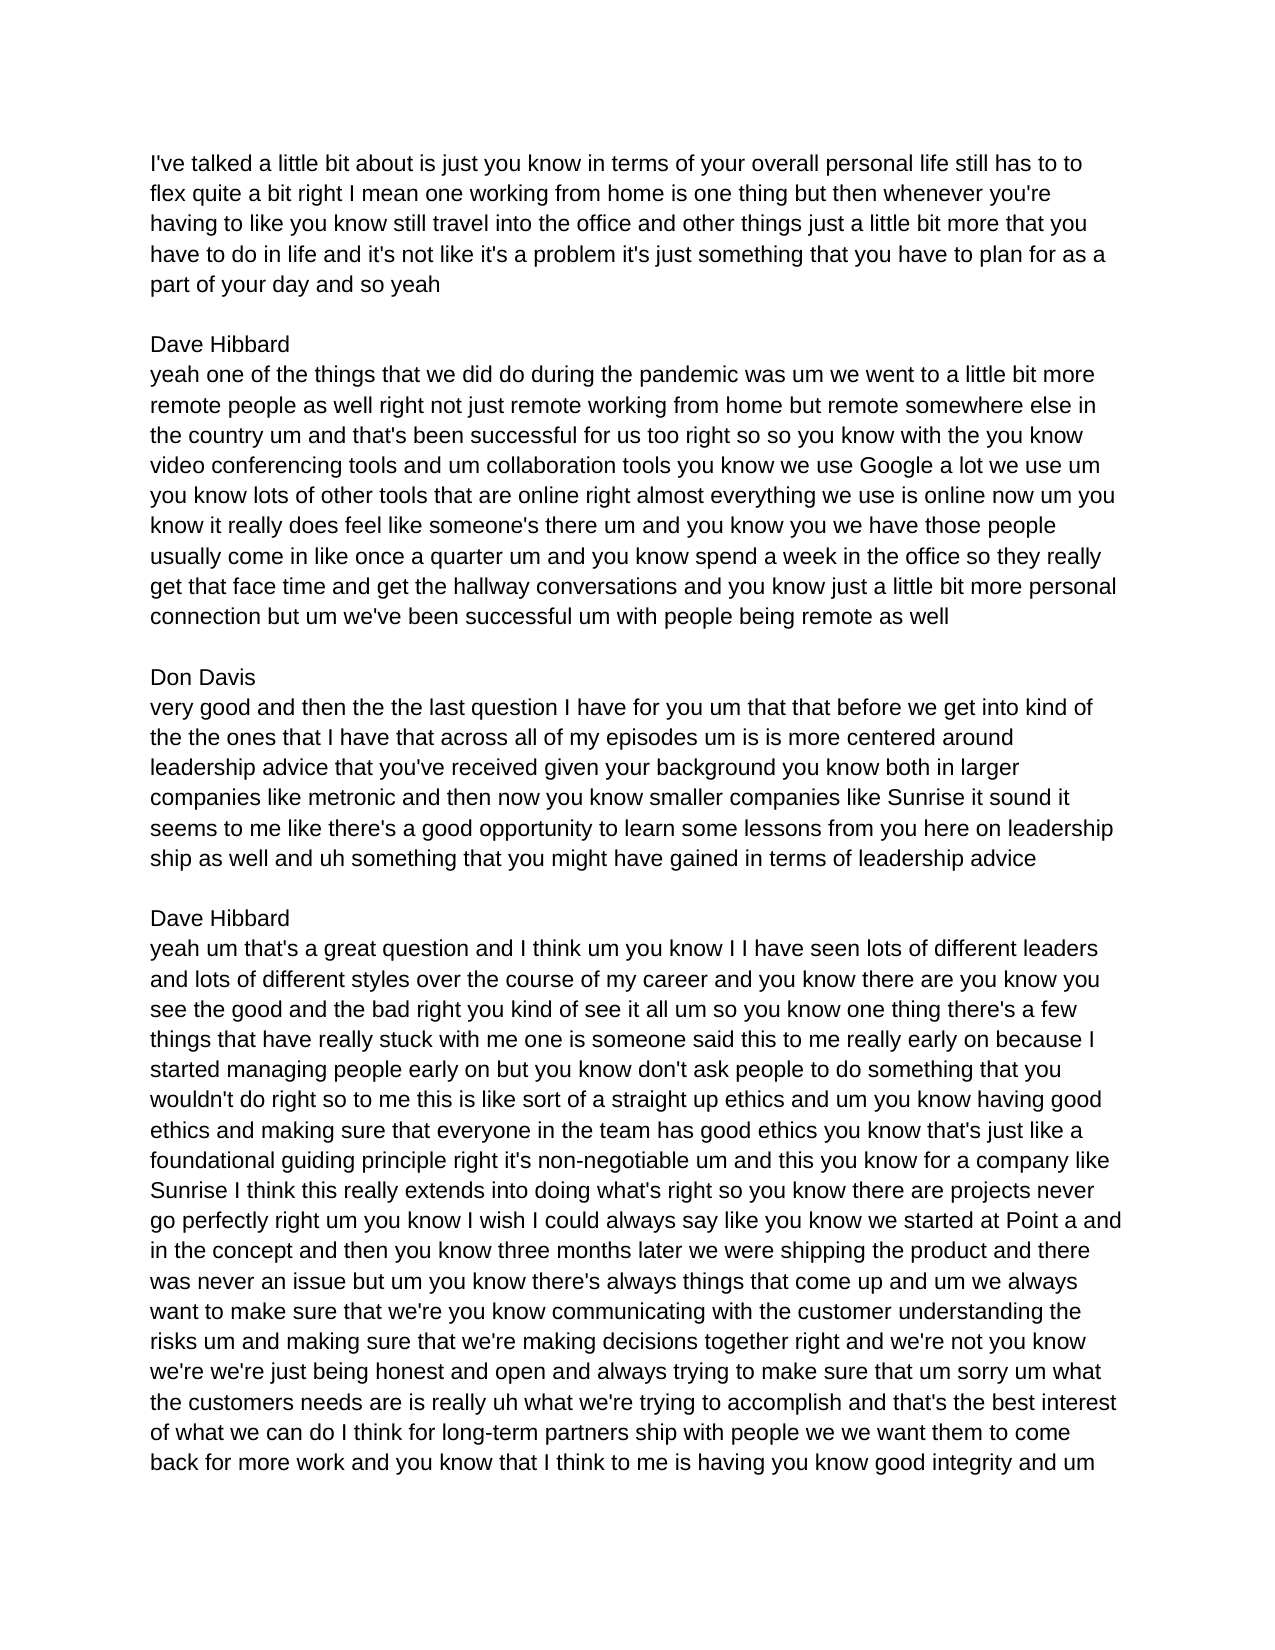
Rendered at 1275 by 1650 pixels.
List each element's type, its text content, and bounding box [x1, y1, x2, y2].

text very good and then the the last question I have for you um that that before we get into kind of the the ones that I have that across all of my episodes um is is more centered around leadership advice that you've received given your background you know both in larger companies like metronic and then now you know smaller companies like Sunrise it sound it seems to me like there's a good opportunity to learn some lessons from you here on leadership ship as well and uh something that you might have gained in terms of leadership advice [150, 694, 1125, 871]
text Dave Hibbard [150, 905, 1125, 932]
text yeah one of the things that we did do during the pandemic was um we went to a little bit more remote people as well right not just remote working from home but remote somewhere else in the country um and that's been successful for us too right so so you know with the you know video conferencing tools and um collaboration tools you know we use Google a lot we use um you know lots of other tools that are online right almost everything we use is online now um you know it really does feel like someone's there um and you know you we have those people usually come in like once a quarter um and you know spend a week in the office so they really get that face time and get the hallway conversations and you know just a little bit more personal connection but um we've been successful um with people being remote as well [150, 361, 1125, 629]
text Dave Hibbard [150, 331, 1125, 358]
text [150, 150, 1125, 297]
text Don Davis [150, 663, 1125, 690]
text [150, 935, 1125, 1475]
